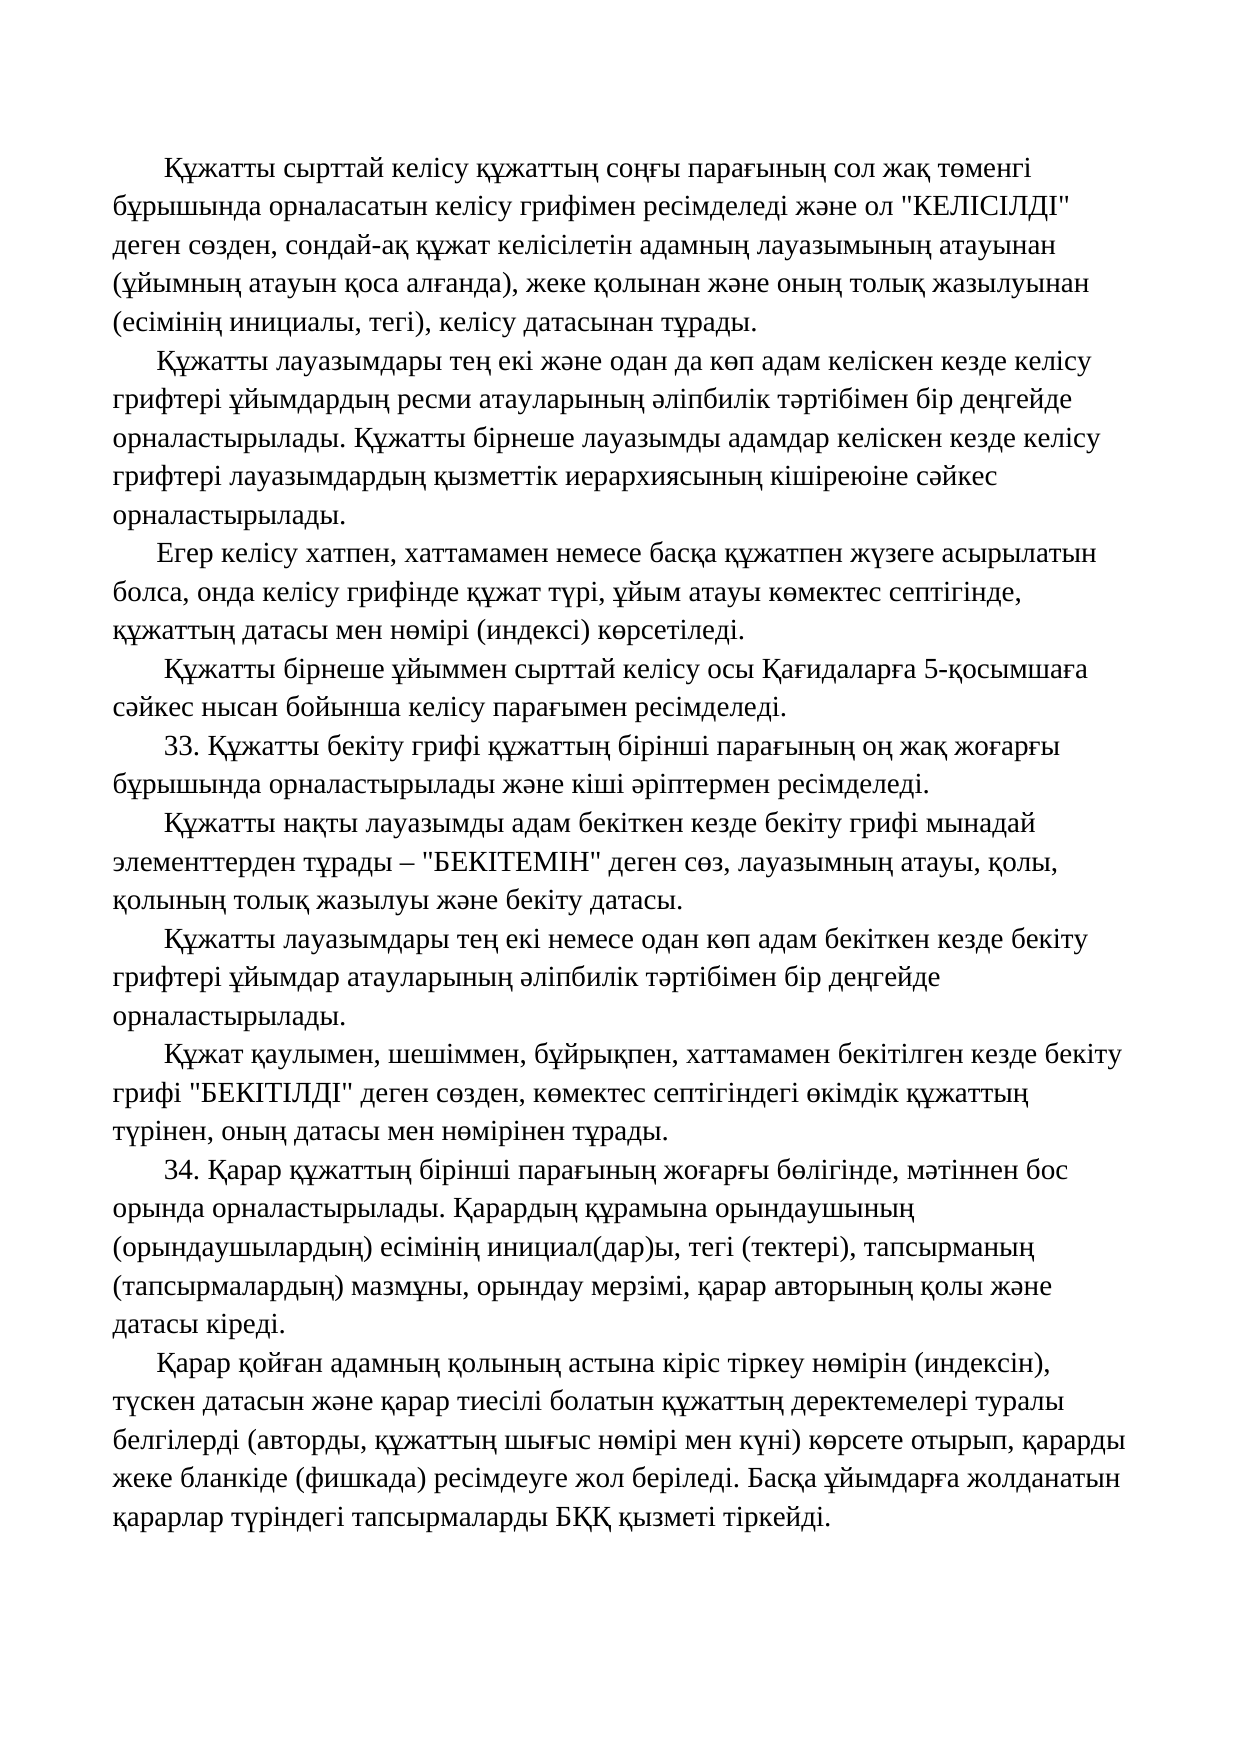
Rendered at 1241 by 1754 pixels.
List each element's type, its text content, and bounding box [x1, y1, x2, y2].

text Құжатты сырттай келісу құжаттың соңғы парағының сол жақ төменгі бұрышында орналасатын келісу грифімен ресімделеді және ол "КЕЛІСІЛДІ" деген сөзден, сондай-ақ құжат келісілетін адамның лауазымының атауынан (ұйымның атауын қоса алғанда), жеке қолынан және оның толық жазылуынан (есімінің инициалы, тегі), келісу датасынан тұрады. [112, 150, 1128, 338]
text Құжатты лауазымдары тең екі немесе одан көп адам бекіткен кезде бекіту грифтері ұйымдар атауларының әліпбилік тәртібімен бір деңгейде орналастырылады. [112, 921, 1128, 1031]
text Құжатты бірнеше ұйыммен сырттай келісу осы Қағидаларға 5-қосымшаға сәйкес нысан бойынша келісу парағымен ресімделеді. [112, 651, 1128, 723]
text Қарар қойған адамның қолының астына кіріс тіркеу нөмірін (индексін), түскен датасын және қарар тиесілі болатын құжаттың деректемелері туралы белгілерді (авторды, құжаттың шығыс нөмірі мен күні) көрсете отырып, қарарды жеке бланкiде (фишкада) ресімдеуге жол беріледі. Басқа ұйымдарға жолданатын қарарлар түріндегі тапсырмаларды БҚҚ қызметі тіркейді. [112, 1345, 1128, 1532]
text Құжат қаулымен, шешіммен, бұйрықпен, хаттамамен бекітілген кезде бекіту грифі "БЕКІТІЛДІ" деген сөзден, көмектес септігіндегі өкімдік құжаттың түрінен, оның датасы мен нөмірінен тұрады. [112, 1036, 1128, 1147]
text Құжатты лауазымдары тең екі және одан да көп адам келіскен кезде келісу грифтері ұйымдардың ресми атауларының әліпбилік тәртібімен бір деңгейде орналастырылады. Құжатты бірнеше лауазымды адамдар келіскен кезде келісу грифтері лауазымдардың қызметтік иерархиясының кішіреюіне сәйкес орналастырылады. [112, 343, 1128, 530]
text 33. Құжатты бекіту грифі құжаттың бірінші парағының оң жақ жоғарғы бұрышында орналастырылады және кіші әріптермен ресімделеді. [112, 728, 1128, 800]
text Егер келісу хатпен, хаттамамен немесе басқа құжатпен жүзеге асырылатын болса, онда келісу грифінде құжат түрі, ұйым атауы көмектес септігінде, құжаттың датасы мен нөмірі (индексі) көрсетіледі. [112, 535, 1128, 646]
text 34. Қарар құжаттың бірінші парағының жоғарғы бөлігінде, мәтіннен бос орында орналастырылады. Қарардың құрамына орындаушының (орындаушылардың) есімінің инициал(дар)ы, тегі (тектері), тапсырманың (тапсырмалардың) мазмұны, орындау мерзімі, қарар авторының қолы және датасы кіреді. [112, 1152, 1128, 1340]
text Құжатты нақты лауазымды адам бекіткен кезде бекіту грифі мынадай элементтерден тұрады – "БЕКІТЕМІН" деген сөз, лауазымның атауы, қолы, қолының толық жазылуы және бекіту датасы. [112, 805, 1128, 916]
